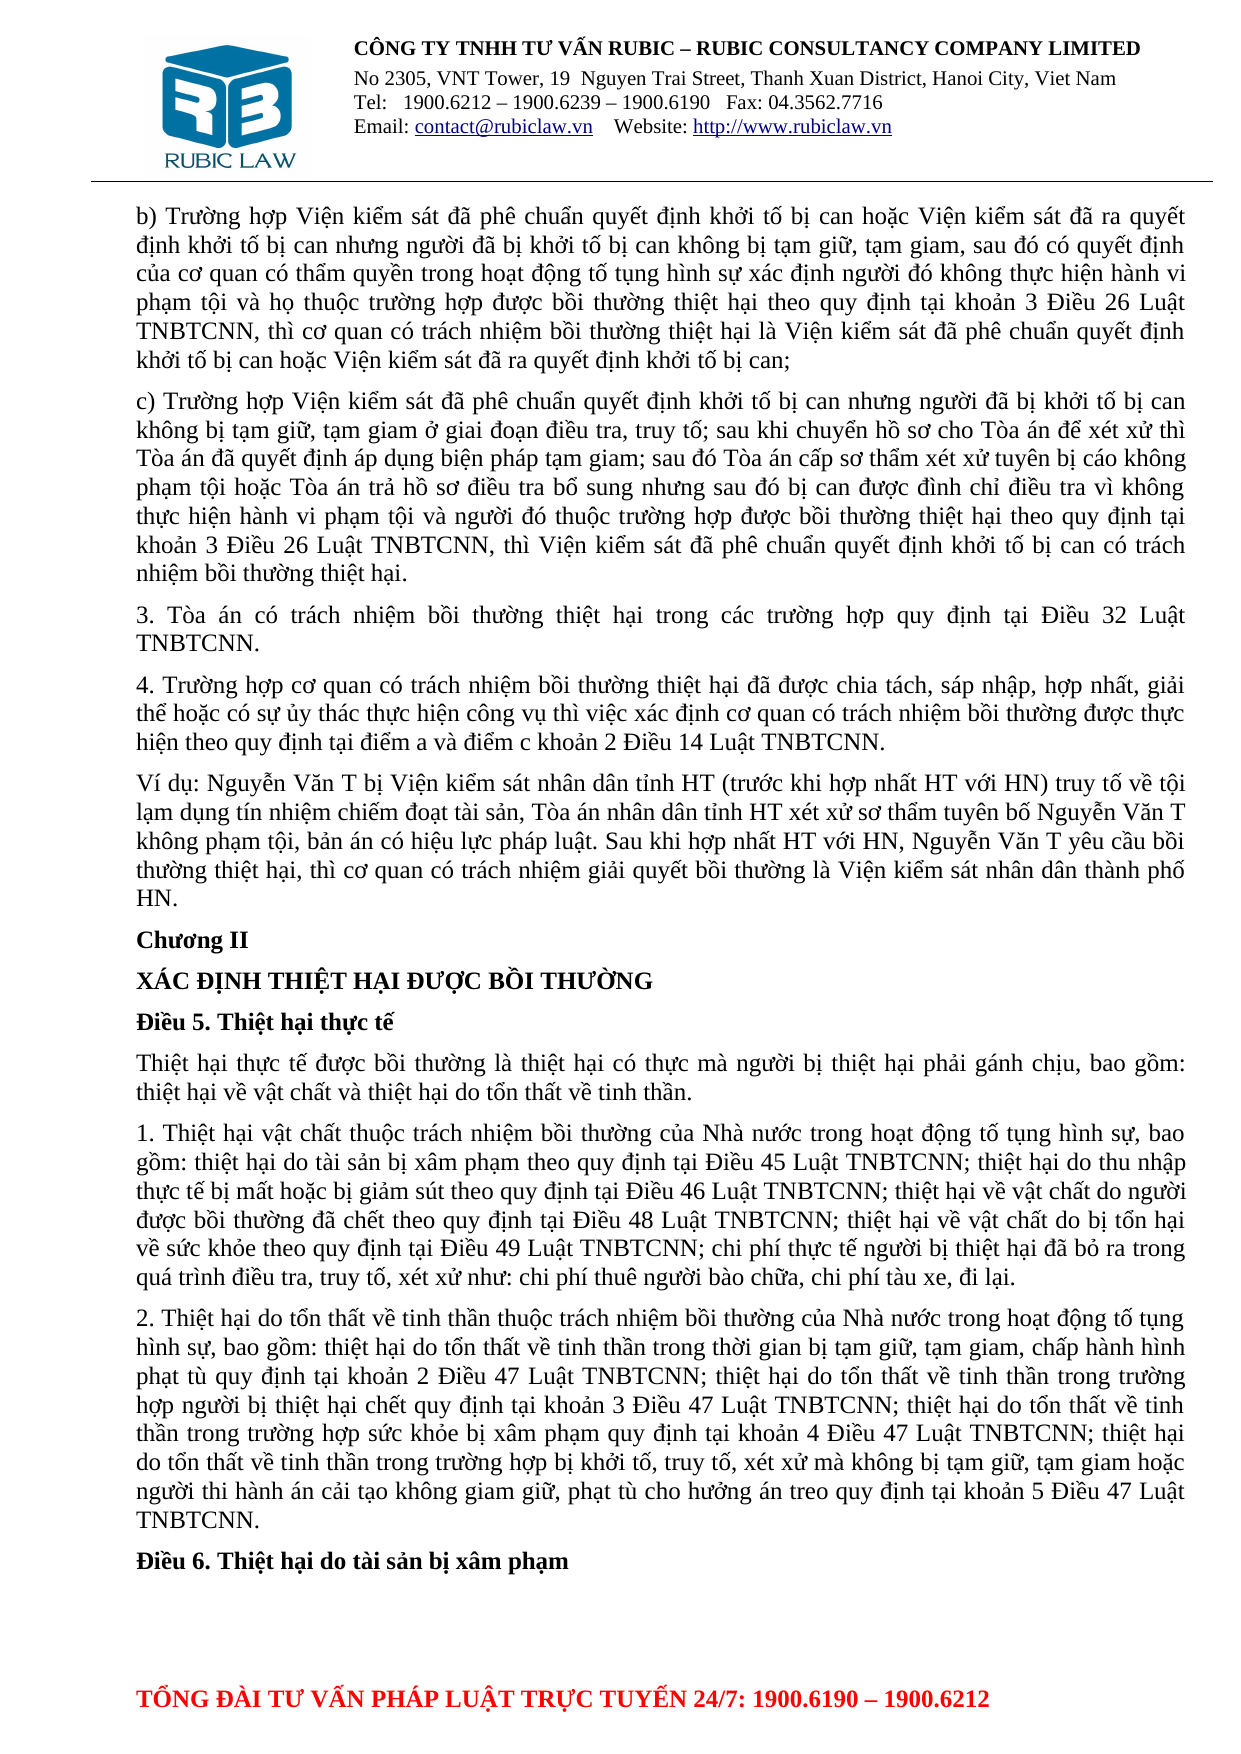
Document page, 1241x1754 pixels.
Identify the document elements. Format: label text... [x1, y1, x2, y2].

text 2. Thiệt hại do tổn thất về tinh thần thuộc trách nhiệm bồi thường của Nhà nước trong hoạt động tố tụng hình sự, bao gồm: thiệt hại do tổn thất về tinh thần trong thời gian bị tạm giữ, tạm giam, chấp hành hình phạt tù quy định tại khoản 2 Điều 47 Luật TNBTCNN; thiệt hại do tổn thất về tinh thần trong trường hợp người bị thiệt hại chết quy định tại khoản 3 Điều 47 Luật TNBTCNN; thiệt hại do tổn thất về tinh thần trong trường hợp sức khỏe bị xâm phạm quy định tại khoản 4 Điều 47 Luật TNBTCNN; thiệt hại do tổn thất về tinh thần trong trường hợp bị khởi tố, truy tố, xét xử mà không bị tạm giữ, tạm giam hoặc người thi hành án cải tạo không giam giữ, phạt tù cho hưởng án treo quy định tại khoản 5 Điều 47 Luật TNBTCNN. [136, 1303, 1187, 1533]
text Ví dụ: Nguyễn Văn T bị Viện kiểm sát nhân dân tỉnh HT (trước khi hợp nhất HT với HN) truy tố về tội lạm dụng tín nhiệm chiếm đoạt tài sản, Tòa án nhân dân tỉnh HT xét xử sơ thẩm tuyên bố Nguyễn Văn T không phạm tội, bản án có hiệu lực pháp luật. Sau khi hợp nhất HT với HN, Nguyễn Văn T yêu cầu bồi thường thiệt hại, thì cơ quan có trách nhiệm giải quyết bồi thường là Viện kiểm sát nhân dân thành phố HN. [136, 768, 1187, 912]
text Chương II [136, 925, 1187, 953]
text b) Trường hợp Viện kiểm sát đã phê chuẩn quyết định khởi tố bị can hoặc Viện kiểm sát đã ra quyết định khởi tố bị can nhưng người đã bị khởi tố bị can không bị tạm giữ, tạm giam, sau đó có quyết định của cơ quan có thẩm quyền trong hoạt động tố tụng hình sự xác định người đó không thực hiện hành vi phạm tội và họ thuộc trường hợp được bồi thường thiệt hại theo quy định tại khoản 3 Điều 26 Luật TNBTCNN, thì cơ quan có trách nhiệm bồi thường thiệt hại là Viện kiểm sát đã phê chuẩn quyết định khởi tố bị can hoặc Viện kiểm sát đã ra quyết định khởi tố bị can; [136, 201, 1187, 373]
text c) Trường hợp Viện kiểm sát đã phê chuẩn quyết định khởi tố bị can nhưng người đã bị khởi tố bị can không bị tạm giữ, tạm giam ở giai đoạn điều tra, truy tố; sau khi chuyển hồ sơ cho Tòa án để xét xử thì Tòa án đã quyết định áp dụng biện pháp tạm giam; sau đó Tòa án cấp sơ thẩm xét xử tuyên bị cáo không phạm tội hoặc Tòa án trả hồ sơ điều tra bổ sung nhưng sau đó bị can được đình chỉ điều tra vì không thực hiện hành vi phạm tội và người đó thuộc trường hợp được bồi thường thiệt hại theo quy định tại khoản 3 Điều 26 Luật TNBTCNN, thì Viện kiểm sát đã phê chuẩn quyết định khởi tố bị can có trách nhiệm bồi thường thiệt hại. [136, 386, 1187, 587]
text Điều 5. Thiệt hại thực tế [136, 1007, 1187, 1036]
text Điều 6. Thiệt hại do tài sản bị xâm phạm [136, 1546, 1187, 1575]
text 1. Thiệt hại vật chất thuộc trách nhiệm bồi thường của Nhà nước trong hoạt động tố tụng hình sự, bao gồm: thiệt hại do tài sản bị xâm phạm theo quy định tại Điều 45 Luật TNBTCNN; thiệt hại do thu nhập thực tế bị mất hoặc bị giảm sút theo quy định tại Điều 46 Luật TNBTCNN; thiệt hại về vật chất do người được bồi thường đã chết theo quy định tại Điều 48 Luật TNBTCNN; thiệt hại về vật chất do bị tổn hại về sức khỏe theo quy định tại Điều 49 Luật TNBTCNN; chi phí thực tế người bị thiệt hại đã bỏ ra trong quá trình điều tra, truy tố, xét xử như: chi phí thuê người bào chữa, chi phí tàu xe, đi lại. [136, 1118, 1187, 1291]
text 4. Trường hợp cơ quan có trách nhiệm bồi thường thiệt hại đã được chia tách, sáp nhập, hợp nhất, giải thể hoặc có sự ủy thác thực hiện công vụ thì việc xác định cơ quan có trách nhiệm bồi thường được thực hiện theo quy định tại điểm a và điểm c khoản 2 Điều 14 Luật TNBTCNN. [136, 670, 1187, 756]
text XÁC ĐỊNH THIỆT HẠI ĐƯỢC BỒI THƯỜNG [136, 966, 1187, 995]
text Thiệt hại thực tế được bồi thường là thiệt hại có thực mà người bị thiệt hại phải gánh chịu, bao gồm: thiệt hại về vật chất và thiệt hại do tổn thất về tinh thần. [136, 1048, 1187, 1106]
picture [144, 35, 312, 181]
text 3. Tòa án có trách nhiệm bồi thường thiệt hại trong các trường hợp quy định tại Điều 32 Luật TNBTCNN. [136, 600, 1187, 657]
